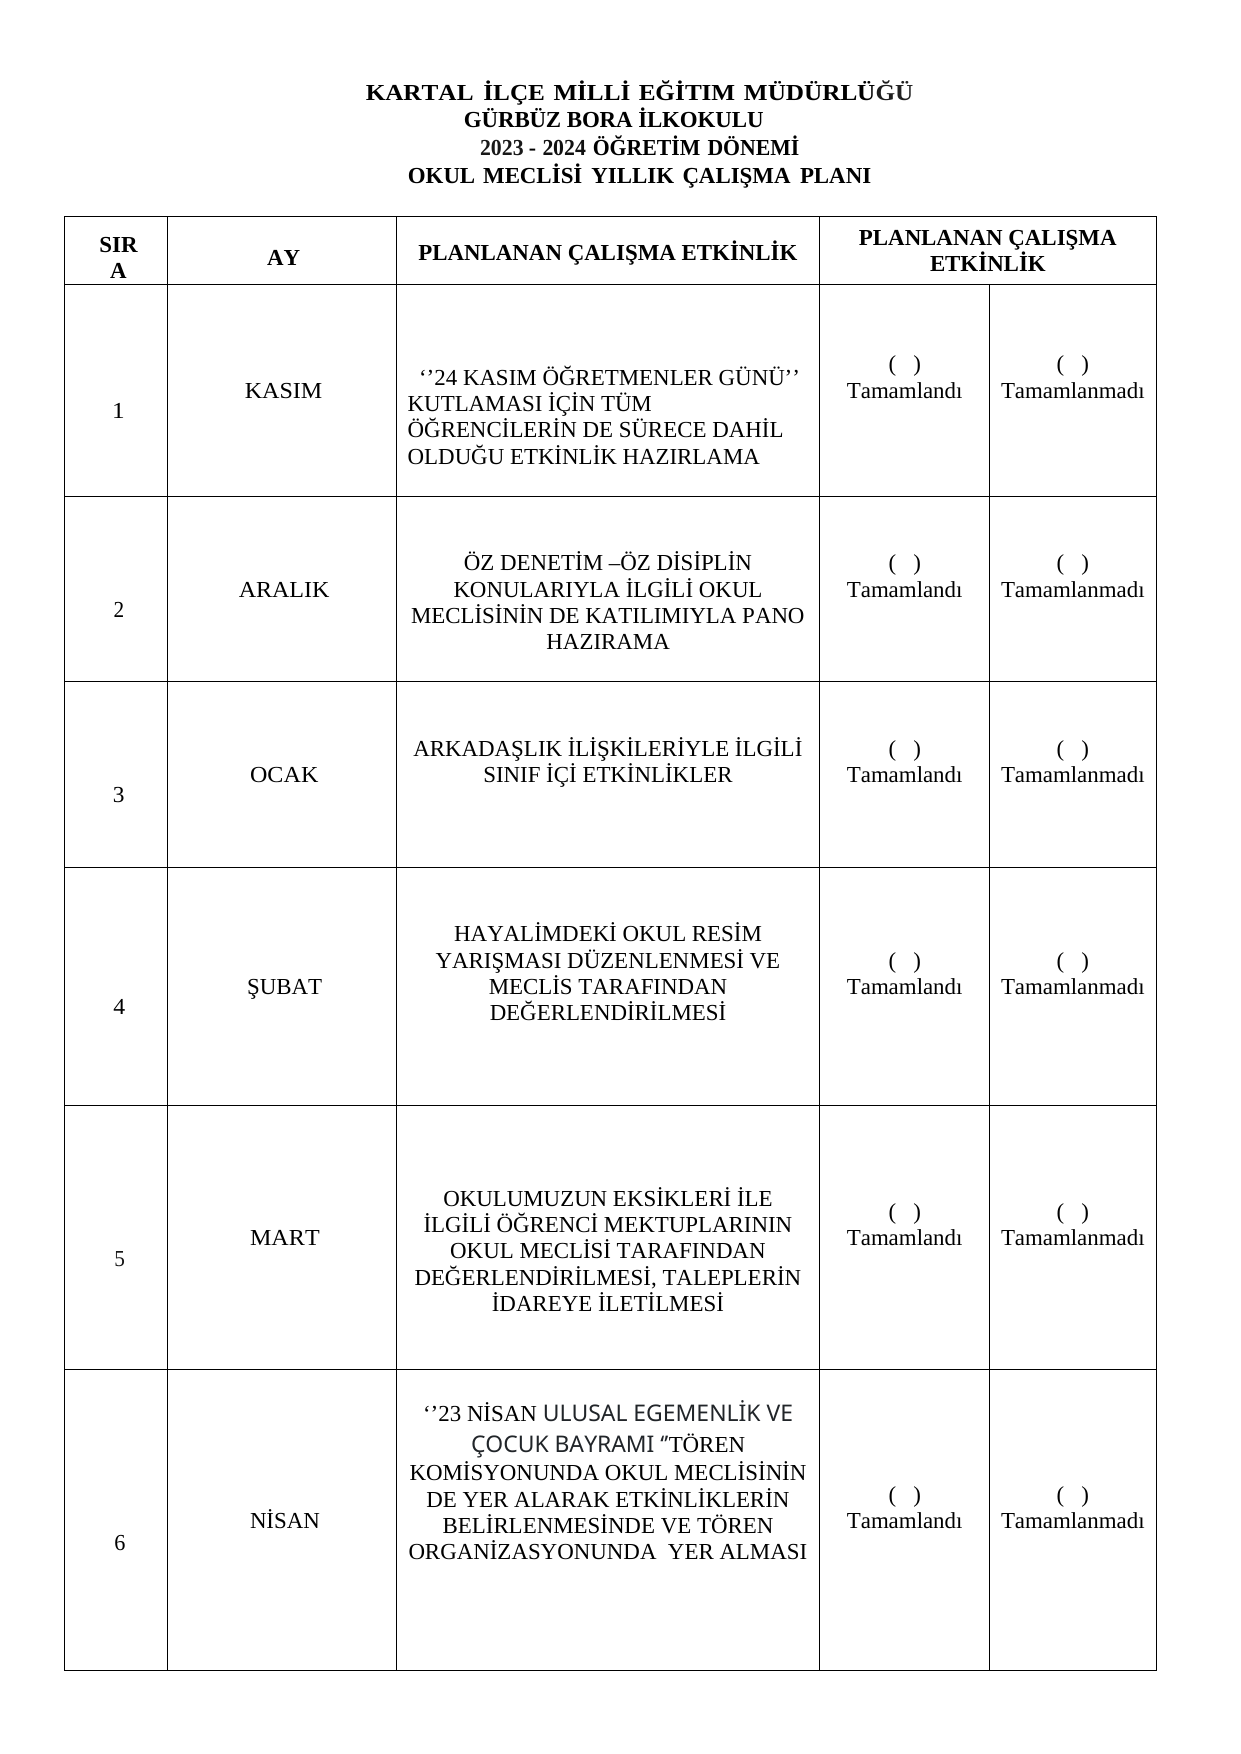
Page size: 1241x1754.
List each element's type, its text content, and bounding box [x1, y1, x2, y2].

table_cell 3 [65, 682, 167, 867]
table_cell 5 [65, 1106, 167, 1369]
table_cell 4 [65, 868, 167, 1105]
table_cell ( ) Tamamlanmadı [990, 1370, 1156, 1670]
table_cell ( ) Tamamlandı [820, 497, 989, 681]
table_cell HAYALİMDEKİ OKUL RESİM YARIŞMASI DÜZENLENMESİ VE MECLİS TARAFINDAN DEĞERLENDİRİLMESİ [397, 868, 819, 1105]
table_cell ‘’24 KASIM ÖĞRETMENLER GÜNÜ’’ KUTLAMASI İÇİN TÜM ÖĞRENCİLERİN DE SÜRECE DAHİL OLDUĞU ETKİNLİK HAZIRLAMA [397, 285, 819, 496]
table_cell MART [168, 1106, 396, 1369]
table_cell ÖZ DENETİM –ÖZ DİSİPLİN KONULARIYLA İLGİLİ OKUL MECLİSİNİN DE KATILIMIYLA PANO HAZIRAMA [397, 497, 819, 681]
table_cell 1 [65, 285, 167, 496]
table_cell ‘’23 NİSAN ULUSAL EGEMENLİK VE ÇOCUK BAYRAMI ‘’TÖREN KOMİSYONUNDA OKUL MECLİSİNİN DE YER ALARAK ETKİNLİKLERİN BELİRLENMESİNDE VE TÖREN ORGANİZASYONUNDA YER ALMASI [397, 1370, 819, 1670]
table_cell ARALIK [168, 497, 396, 681]
table_cell 2 [65, 497, 167, 681]
table_cell ( ) Tamamlandı [820, 868, 989, 1105]
table_cell ARKADAŞLIK İLİŞKİLERİYLE İLGİLİ SINIF İÇİ ETKİNLİKLER [397, 682, 819, 867]
table_cell ( ) Tamamlanmadı [990, 497, 1156, 681]
table_cell AY [168, 217, 396, 284]
table_cell OCAK [168, 682, 396, 867]
table_cell ( ) Tamamlandı [820, 285, 989, 496]
table_cell PLANLANAN ÇALIŞMA ETKİNLİK [397, 217, 819, 284]
table_cell SIRA [65, 217, 167, 284]
table_cell ( ) Tamamlanmadı [990, 1106, 1156, 1369]
table_cell ( ) Tamamlanmadı [990, 868, 1156, 1105]
table_cell 6 [65, 1370, 167, 1670]
table_cell ( ) Tamamlanmadı [990, 285, 1156, 496]
table_cell ( ) Tamamlandı [820, 682, 989, 867]
table_cell ( ) Tamamlanmadı [990, 682, 1156, 867]
table_cell PLANLANAN ÇALIŞMA ETKİNLİK [820, 217, 1156, 284]
table_cell ŞUBAT [168, 868, 396, 1105]
table_cell KASIM [168, 285, 396, 496]
table_cell ( ) Tamamlandı [820, 1106, 989, 1369]
table_header KARTAL İLÇE MİLLİ EĞİTIM MÜDÜRLÜĞÜ GÜRBÜZ BORA İLKOKULU 2023 - 2024 ÖĞRETİM DÖNEMİ OKUL MECLİSİ YILLIK ÇALIŞMA PLANI [65, 75, 1156, 216]
table_cell OKULUMUZUN EKSİKLERİ İLE İLGİLİ ÖĞRENCİ MEKTUPLARININ OKUL MECLİSİ TARAFINDAN DEĞERLENDİRİLMESİ, TALEPLERİN İDAREYE İLETİLMESİ [397, 1106, 819, 1369]
table_cell NİSAN [168, 1370, 396, 1670]
table_cell ( ) Tamamlandı [820, 1370, 989, 1670]
